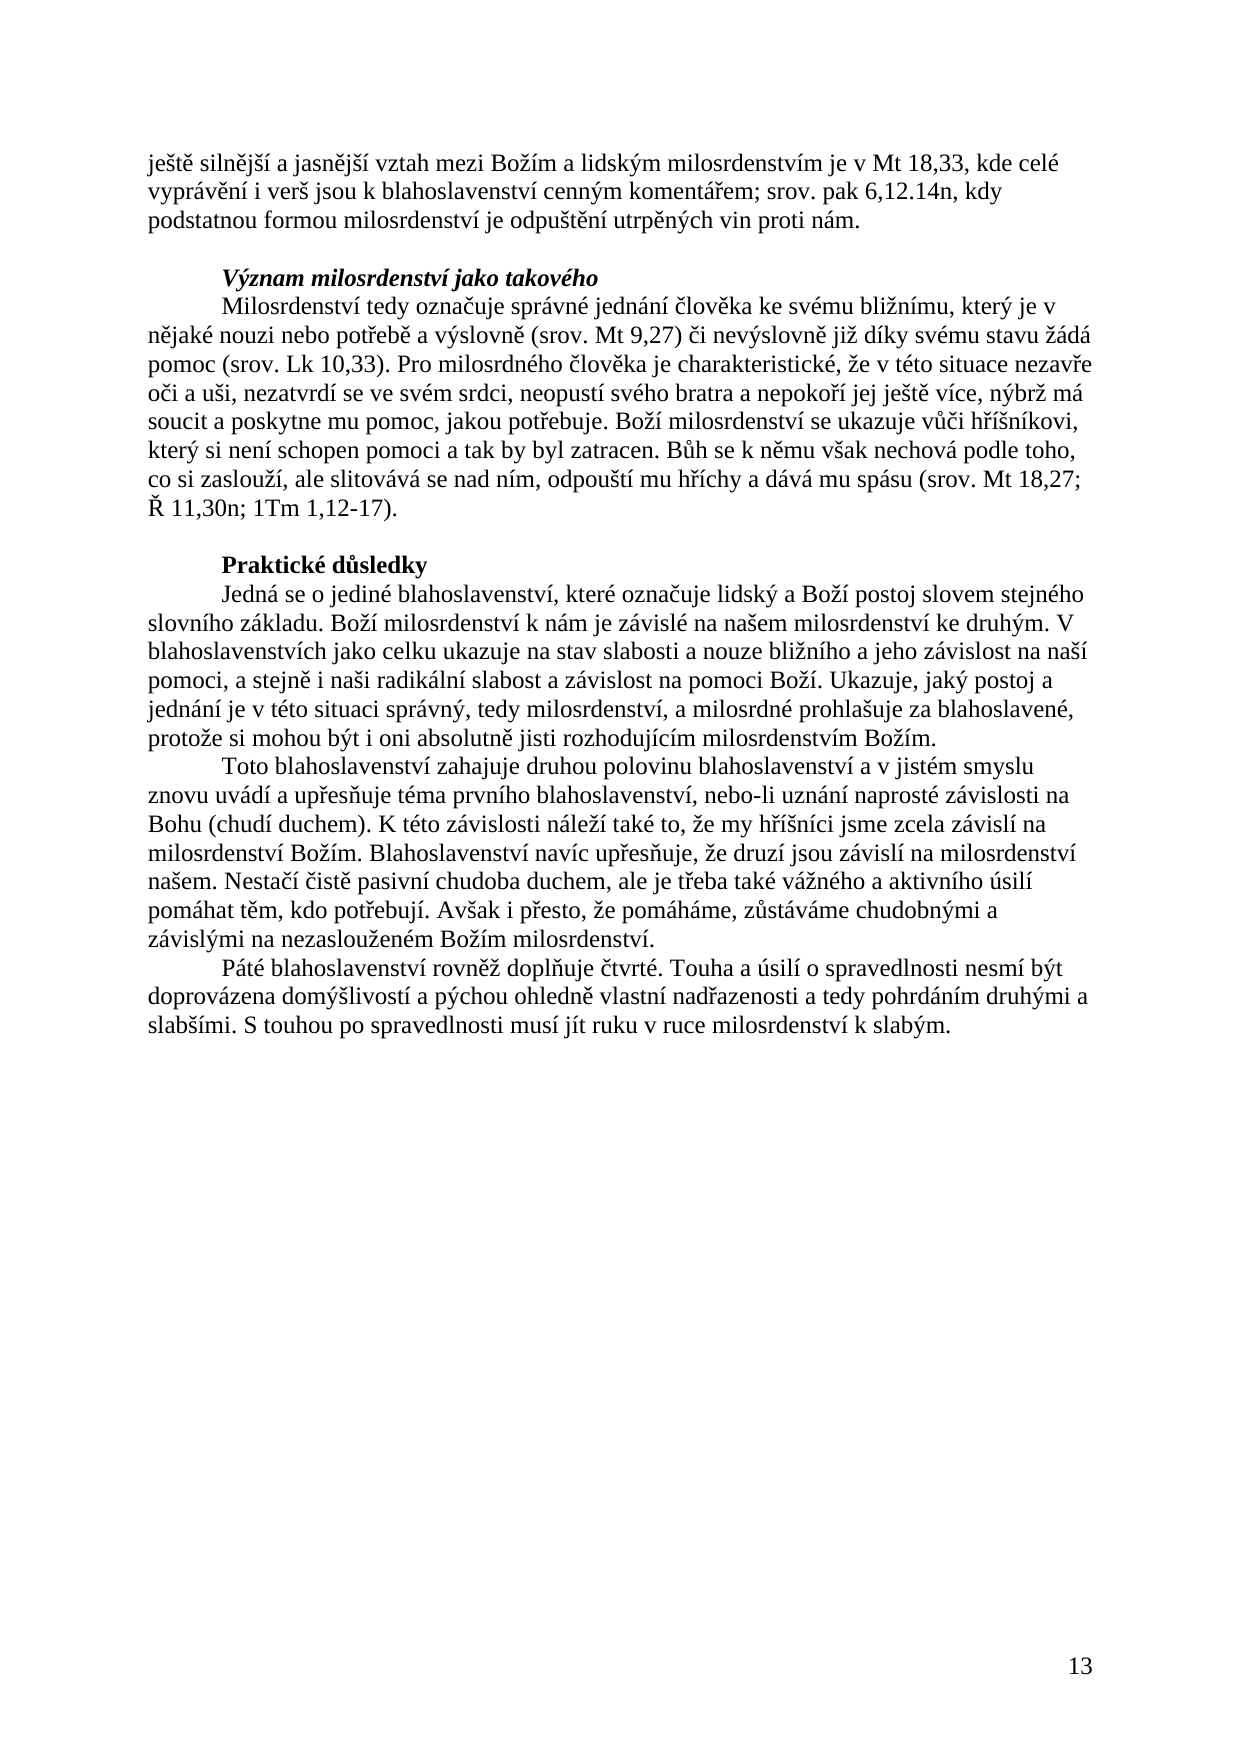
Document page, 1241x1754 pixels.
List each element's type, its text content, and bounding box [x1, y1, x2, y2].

text Páté blahoslavenství rovněž doplňuje čtvrté. Touha a úsilí o spravedlnosti nesmí být doprovázena domýšlivostí a pýchou ohledně vlastní nadřazenosti a tedy pohrdáním druhými a slabšími. S touhou po spravedlnosti musí jít ruku v ruce milosrdenství k slabým. [148, 953, 1093, 1039]
text Toto blahoslavenství zahajuje druhou polovinu blahoslavenství a v jistém smyslu znovu uvádí a upřesňuje téma prvního blahoslavenství, nebo-li uznání naprosté závislosti na Bohu (chudí duchem). K této závislosti náleží také to, že my hříšníci jsme zcela závislí na milosrdenství Božím. Blahoslavenství navíc upřesňuje, že druzí jsou závislí na milosrdenství našem. Nestačí čistě pasivní chudoba duchem, ale je třeba také vážného a aktivního úsilí pomáhat těm, kdo potřebují. Avšak i přesto, že pomáháme, zůstáváme chudobnými a závislými na nezaslouženém Božím milosrdenství. [148, 751, 1093, 953]
text Praktické důsledky [148, 550, 1093, 579]
text Milosrdenství tedy označuje správné jednání člověka ke svému bližnímu, který je v nějaké nouzi nebo potřebě a výslovně (srov. Mt 9,27) či nevýslovně již díky svému stavu žádá pomoc (srov. Lk 10,33). Pro milosrdného člověka je charakteristické, že v této situace nezavře oči a uši, nezatvrdí se ve svém srdci, neopustí svého bratra a nepokoří jej ještě více, nýbrž má soucit a poskytne mu pomoc, jakou potřebuje. Boží milosrdenství se ukazuje vůči hříšníkovi, který si není schopen pomoci a tak by byl zatracen. Bůh se k němu však nechová podle toho, co si zaslouží, ale slitovává se nad ním, odpouští mu hříchy a dává mu spásu (srov. Mt 18,27; Ř 11,30n; 1Tm 1,12-17). [148, 291, 1093, 521]
text Jedná se o jediné blahoslavenství, které označuje lidský a Boží postoj slovem stejného slovního základu. Boží milosrdenství k nám je závislé na našem milosrdenství ke druhým. V blahoslavenstvích jako celku ukazuje na stav slabosti a nouze bližního a jeho závislost na naší pomoci, a stejně i naši radikální slabost a závislost na pomoci Boží. Ukazuje, jaký postoj a jednání je v této situaci správný, tedy milosrdenství, a milosrdné prohlašuje za blahoslavené, protože si mohou být i oni absolutně jisti rozhodujícím milosrdenstvím Božím. [148, 579, 1093, 751]
text Význam milosrdenství jako takového [148, 263, 1093, 291]
text ještě silnější a jasnější vztah mezi Božím a lidským milosrdenstvím je v Mt 18,33, kde celé vyprávění i verš jsou k blahoslavenství cenným komentářem; srov. pak 6,12.14n, kdy podstatnou formou milosrdenství je odpuštění utrpěných vin proti nám. [148, 148, 1093, 234]
